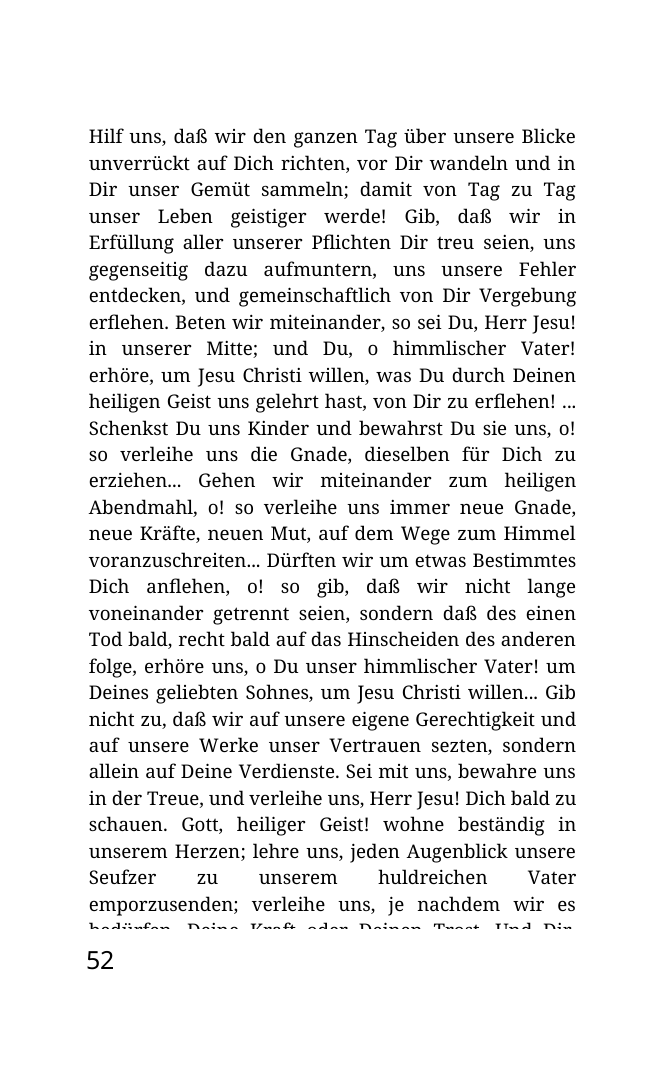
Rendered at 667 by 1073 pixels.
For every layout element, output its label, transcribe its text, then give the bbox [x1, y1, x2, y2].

text 52 [86, 949, 114, 974]
text Hilf uns, daß wir den ganzen Tag über unsere Blicke unverrückt auf Dich richten, vor Dir wandeln und in Dir unser Gemüt sammeln; damit von Tag zu Tag unser Leben geistiger werde! Gib, daß wir in Erfüllung aller unserer Pflichten Dir treu seien, uns gegenseitig dazu aufmuntern, uns unsere Fehler entdecken, und gemeinschaftlich von Dir Vergebung erflehen. Beten wir miteinander, so sei Du, Herr Jesu! in unserer Mitte; und Du, o himmlischer Vater! erhöre, um Jesu Christi willen, was Du durch Deinen heiligen Geist uns gelehrt hast, von Dir zu erflehen! ... Schenkst Du uns Kinder und bewahrst Du sie uns, o! so verleihe uns die Gnade, dieselben für Dich zu erziehen... Gehen wir miteinander zum heiligen Abendmahl, o! so verleihe uns immer neue Gnade, neue Kräfte, neuen Mut, auf dem Wege zum Himmel voranzuschreiten... Dürften wir um etwas Bestimmtes Dich anflehen, o! so gib, daß wir nicht lange voneinander getrennt seien, sondern daß des einen Tod bald, recht bald auf das Hinscheiden des anderen folge, erhöre uns, o Du unser himmlischer Vater! um Deines geliebten Sohnes, um Jesu Christi willen... Gib nicht zu, daß wir auf unsere eigene Gerechtigkeit und auf unsere Werke unser Vertrauen sezten, sondern allein auf Deine Verdienste. Sei mit uns, bewahre uns in der Treue, und verleihe uns, Herr Jesu! Dich bald zu schauen. Gott, heiliger Geist! wohne beständig in unserem Herzen; lehre uns, jeden Augenblick unsere Seufzer zu unserem huldreichen Vater emporzusenden; verleihe uns, je nachdem wir es bedürfen, Deine Kraft oder Deinen Trost. Und Dir, nebst dem Vater und dem Sohne, [89, 123, 577, 929]
